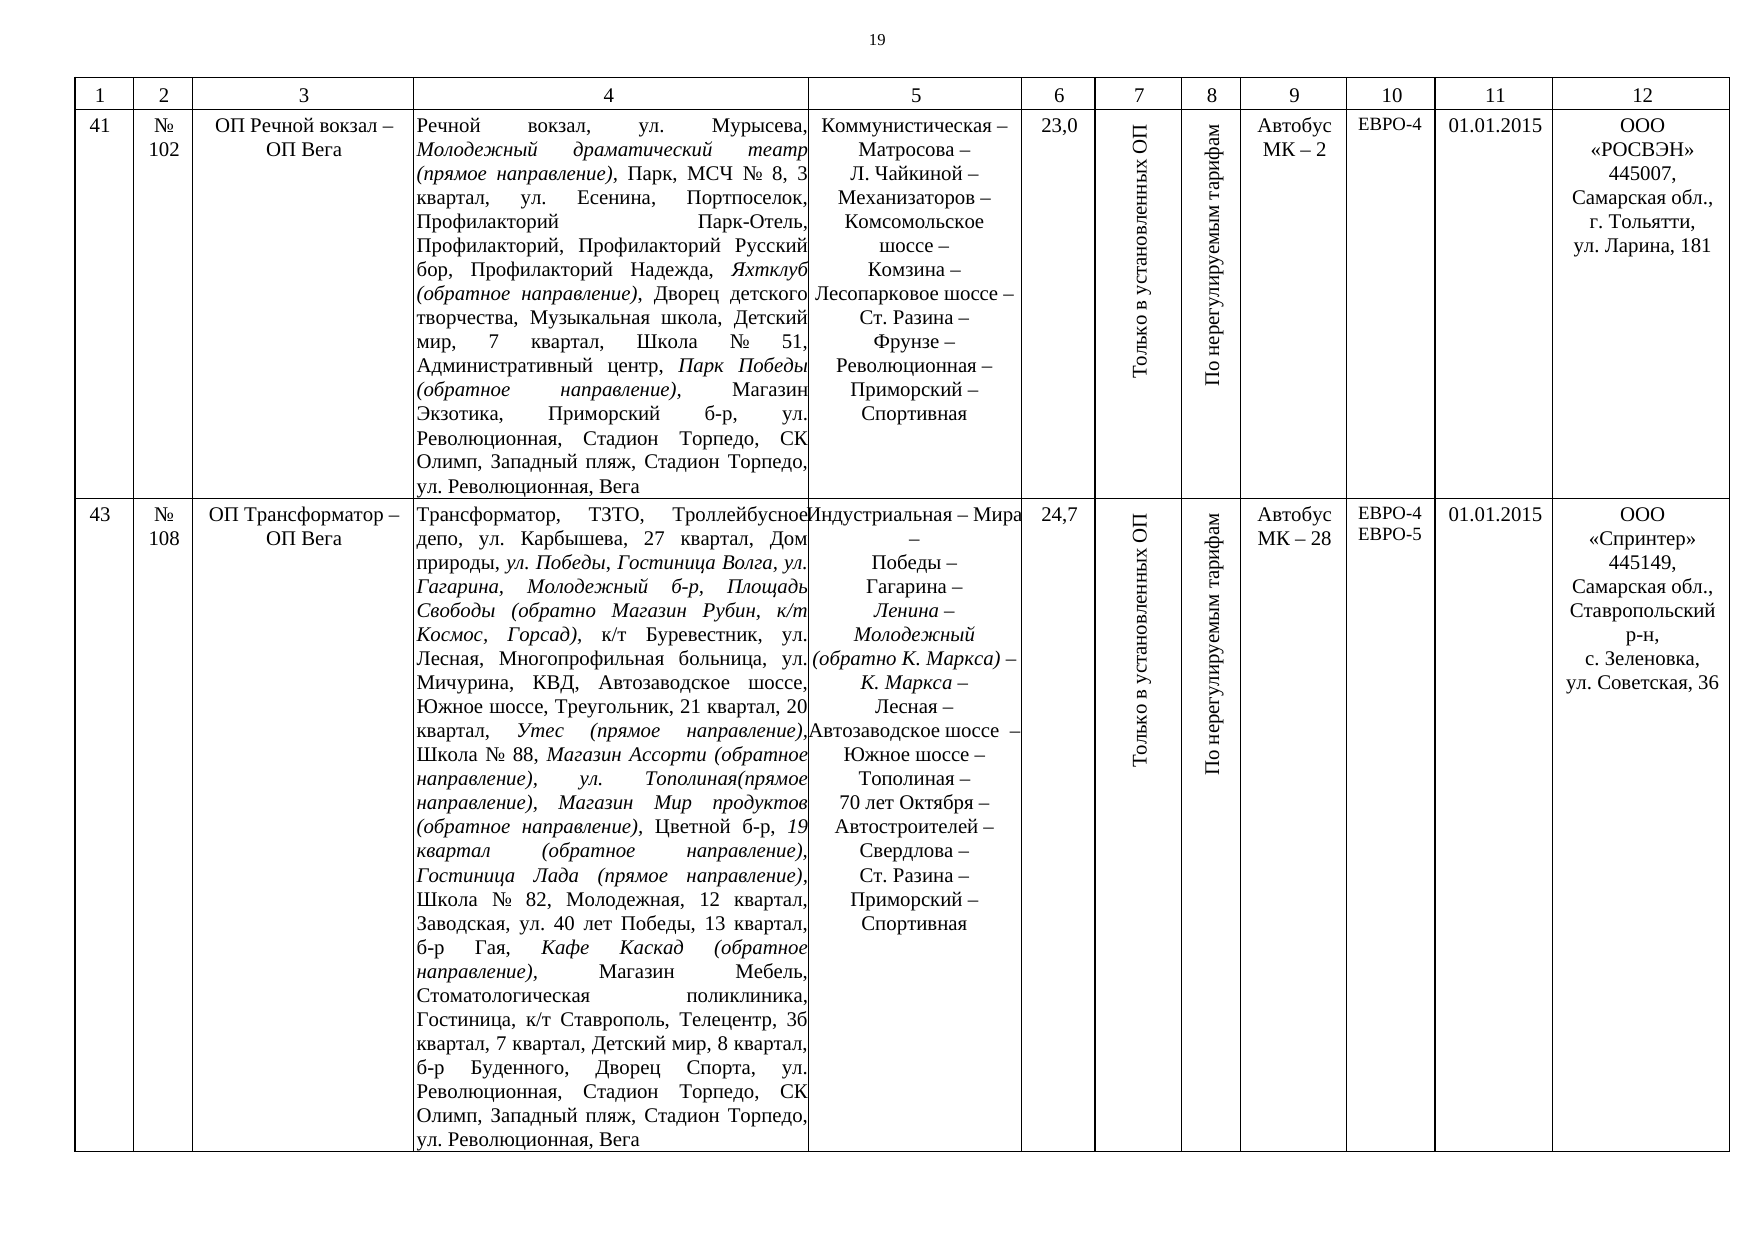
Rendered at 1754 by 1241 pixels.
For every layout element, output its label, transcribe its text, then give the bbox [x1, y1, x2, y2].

table_cell ОП Речной вокзал – ОП Вега [193, 110, 413, 498]
table_cell Только в установленных ОП [1096, 110, 1181, 498]
table_header 8 [1182, 78, 1240, 109]
table_cell 43 [76, 499, 133, 1151]
table_cell ООО «РОСВЭН» 445007, Самарская обл., г. Тольятти, ул. Ларина, 181 [1553, 110, 1729, 498]
table_cell Трансформатор, ТЗТО, Троллейбусное депо, ул. Карбышева, 27 квартал, Дом природы, ул. Победы, Гостиница Волга, ул. Гагарина, Молодежный б-р, Площадь Свободы (обратно Магазин Рубин, к/т Космос, Горсад), к/т Буревестник, ул. Лесная, Многопрофильная больница, ул. Мичурина, КВД, Автозаводское шоссе, Южное шоссе, Треугольник, 21 квартал, 20 квартал, Утес (прямое направление), Школа № 88, Магазин Ассорти (обратное направление), ул. Тополиная(прямое направление), Магазин Мир продуктов (обратное направление), Цветной б-р, 19 квартал (обратное направление), Гостиница Лада (прямое направление), Школа № 82, Молодежная, 12 квартал, Заводская, ул. 40 лет Победы, 13 квартал, б-р Гая, Кафе Каскад (обратное направление), Магазин Мебель, Стоматологическая поликлиника, Гостиница, к/т Ставрополь, Телецентр, 3б квартал, 7 квартал, Детский мир, 8 квартал, б-р Буденного, Дворец Спорта, ул. Революционная, Стадион Торпедо, СК Олимп, Западный пляж, Стадион Торпедо, ул. Революционная, Вега [414, 499, 808, 1151]
table_header 1 [76, 78, 133, 109]
table_cell Индустриальная – Мира – Победы – Гагарина – Ленина – Молодежный (обратно К. Маркса) – К. Маркса – Лесная – Автозаводское шоссе – Южное шоссе – Тополиная – 70 лет Октября – Автостроителей – Свердлова – Ст. Разина – Приморский – Спортивная [809, 499, 1021, 1151]
table_header 9 [1241, 78, 1346, 109]
table_header 7 [1096, 78, 1181, 109]
table_cell ОП Трансформатор – ОП Вега [193, 499, 413, 1151]
table_cell 01.01.2015 [1436, 499, 1552, 1151]
table_cell ООО «Спринтер» 445149, Самарская обл., Ставропольский р-н, с. Зеленовка, ул. Советская, 36 [1553, 499, 1729, 1151]
table_cell Речной вокзал, ул. Мурысева, Молодежный драматический театр (прямое направление), Парк, МСЧ № 8, 3 квартал, ул. Есенина, Портпоселок, Профилакторий Парк-Отель, Профилакторий, Профилакторий Русский бор, Профилакторий Надежда, Яхтклуб (обратное направление), Дворец детского творчества, Музыкальная школа, Детский мир, 7 квартал, Школа № 51, Административный центр, Парк Победы (обратное направление), Магазин Экзотика, Приморский б-р, ул. Революционная, Стадион Торпедо, СК Олимп, Западный пляж, Стадион Торпедо, ул. Революционная, Вега [414, 110, 808, 498]
table_cell Автобус МК – 2 [1241, 110, 1346, 498]
table_header 6 [1022, 78, 1094, 109]
table_header 10 [1347, 78, 1434, 109]
table_cell ЕВРО-4 ЕВРО-5 [1347, 499, 1434, 1151]
table_cell ЕВРО-4 [1347, 110, 1434, 498]
table_cell Только в установленных ОП [1096, 499, 1181, 1151]
table_header 3 [193, 78, 413, 109]
table_cell № 108 [134, 499, 192, 1151]
table_cell 24,7 [1022, 499, 1094, 1151]
table_cell № 102 [134, 110, 192, 498]
table_cell 41 [76, 110, 133, 498]
table_header 4 [414, 78, 808, 109]
table_header 12 [1553, 78, 1729, 109]
table_header 11 [1436, 78, 1552, 109]
table_cell Коммунистическая – Матросова – Л. Чайкиной – Механизаторов – Комсомольское шоссе – Комзина – Лесопарковое шоссе – Ст. Разина – Фрунзе – Революционная – Приморский – Спортивная [809, 110, 1021, 498]
table_cell 01.01.2015 [1436, 110, 1552, 498]
table_header 2 [134, 78, 192, 109]
table_cell Автобус МК – 28 [1241, 499, 1346, 1151]
table_header 5 [809, 78, 1021, 109]
table_cell 23,0 [1022, 110, 1094, 498]
table_cell По нерегулируемым тарифам [1182, 110, 1240, 498]
table_cell По нерегулируемым тарифам [1182, 499, 1240, 1151]
